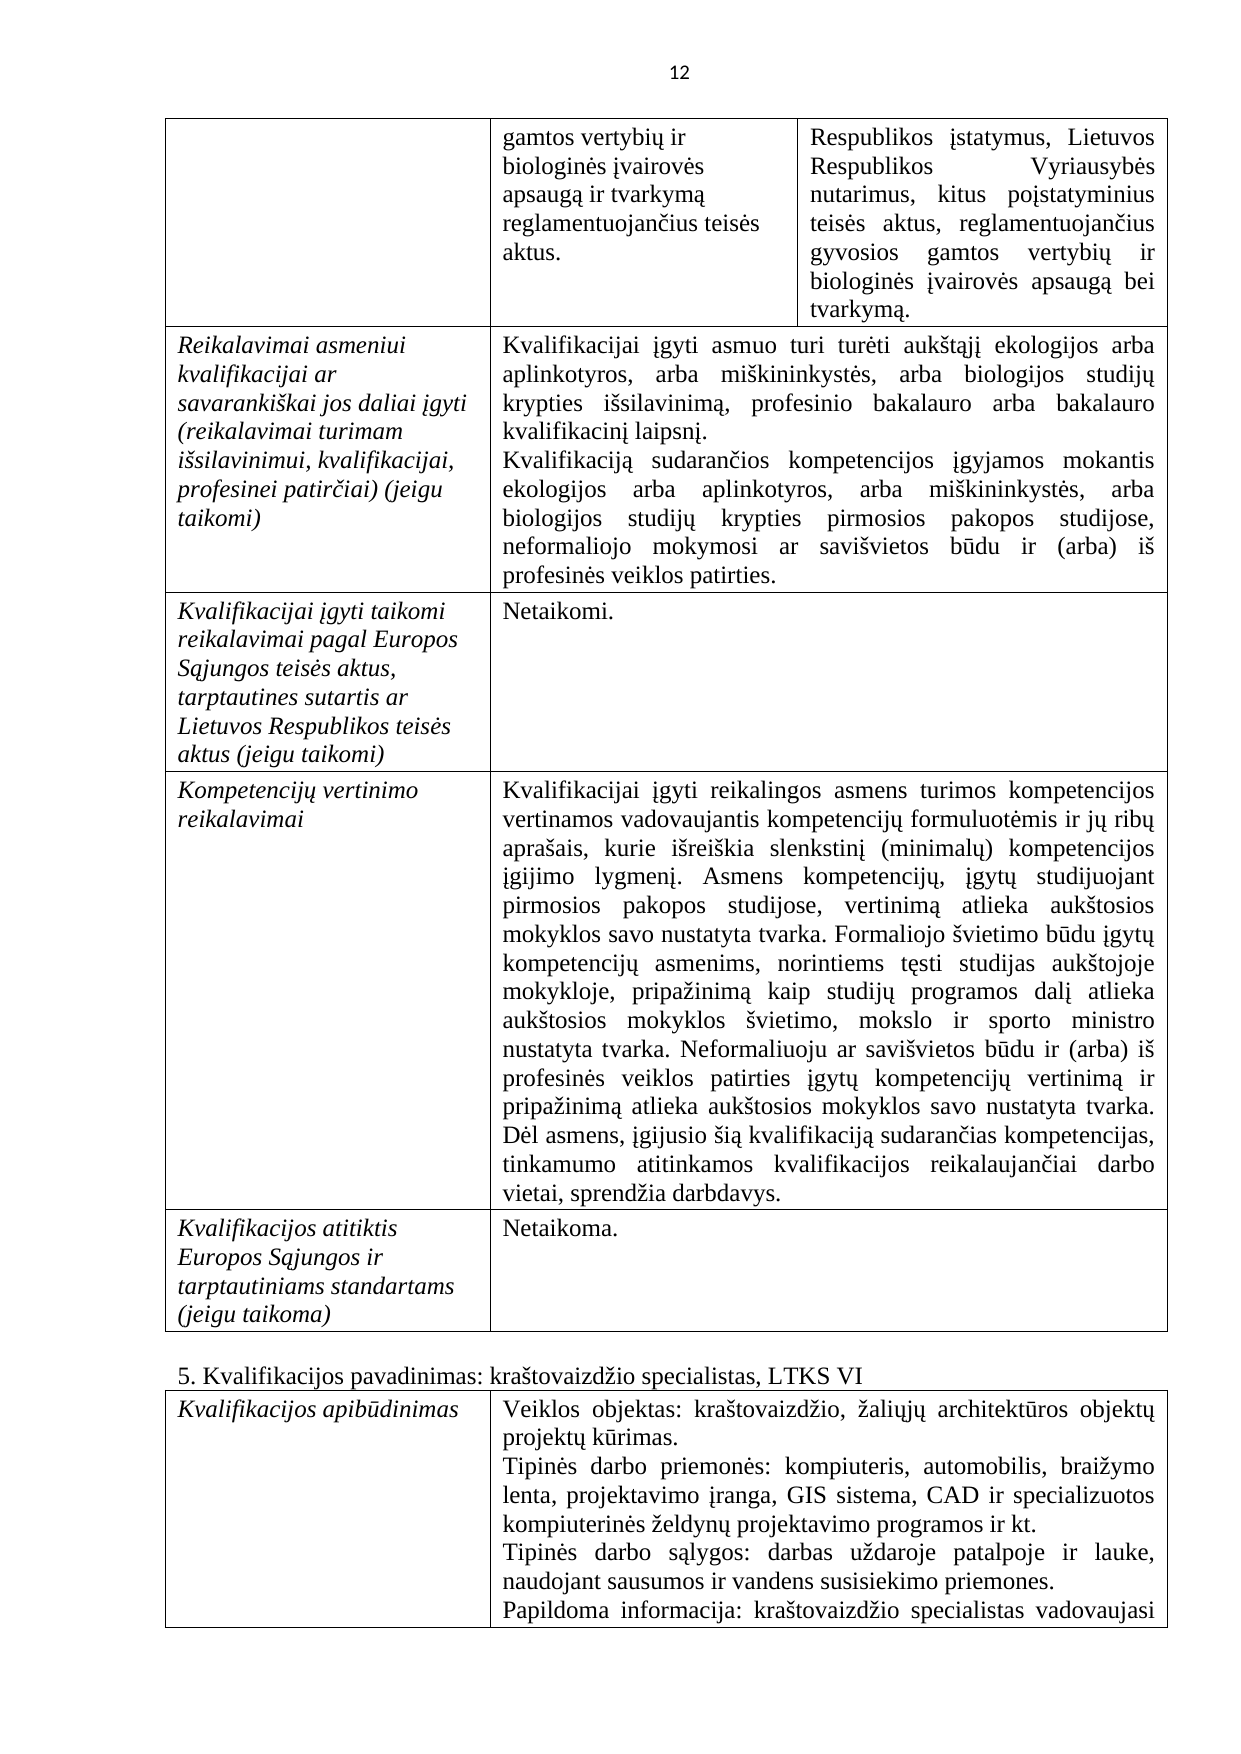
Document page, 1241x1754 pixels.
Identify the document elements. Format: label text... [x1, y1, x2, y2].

table_cell Netaikomi. [491, 593, 1167, 771]
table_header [166, 1391, 490, 1627]
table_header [491, 1391, 1167, 1627]
table_cell Kvalifikacijai įgyti taikomi reikalavimai pagal Europos Sąjungos teisės aktus, tarptautines sutartis ar Lietuvos Respublikos teisės aktus (jeigu taikomi) [166, 593, 490, 771]
table_cell Kvalifikacijai įgyti reikalingos asmens turimos kompetencijos vertinamos vadovaujantis kompetencijų formuluotėmis ir jų ribų aprašais, kurie išreiškia slenkstinį (minimalų) kompetencijos įgijimo lygmenį. Asmens kompetencijų, įgytų studijuojant pirmosios pakopos studijose, vertinimą atlieka aukštosios mokyklos savo nustatyta tvarka. Formaliojo švietimo būdu įgytų kompetencijų asmenims, norintiems tęsti studijas aukštojoje mokykloje, pripažinimą kaip studijų programos dalį atlieka aukštosios mokyklos švietimo, mokslo ir sporto ministro nustatyta tvarka. Neformaliuoju ar savišvietos būdu ir (arba) iš profesinės veiklos patirties įgytų kompetencijų vertinimą ir pripažinimą atlieka aukštosios mokyklos savo nustatyta tvarka. Dėl asmens, įgijusio šią kvalifikaciją sudarančias kompetencijas, tinkamumo atitinkamos kvalifikacijos reikalaujančiai darbo vietai, sprendžia darbdavys. [491, 772, 1167, 1209]
table_cell Kvalifikacijai įgyti asmuo turi turėti aukštąjį ekologijos arba aplinkotyros, arba miškininkystės, arba biologijos studijų krypties išsilavinimą, profesinio bakalauro arba bakalauro kvalifikacinį laipsnį. Kvalifikaciją sudarančios kompetencijos įgyjamos mokantis ekologijos arba aplinkotyros, arba miškininkystės, arba biologijos studijų krypties pirmosios pakopos studijose, neformaliojo mokymosi ar savišvietos būdu ir (arba) iš profesinės veiklos patirties. [491, 327, 1167, 592]
table_cell Netaikoma. [491, 1210, 1167, 1331]
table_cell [491, 119, 797, 326]
table_cell Kvalifikacijos atitiktis Europos Sąjungos ir tarptautiniams standartams (jeigu taikoma) [166, 1210, 490, 1331]
table_cell Kompetencijų vertinimo reikalavimai [166, 772, 490, 1209]
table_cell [798, 119, 1167, 326]
text 5. Kvalifikacijos pavadinimas: kraštovaizdžio specialistas, LTKS VI [177, 1361, 1181, 1390]
table_cell Reikalavimai asmeniui kvalifikacijai ar savarankiškai jos daliai įgyti (reikalavimai turimam išsilavinimui, kvalifikacijai, profesinei patirčiai) (jeigu taikomi) [166, 327, 490, 592]
